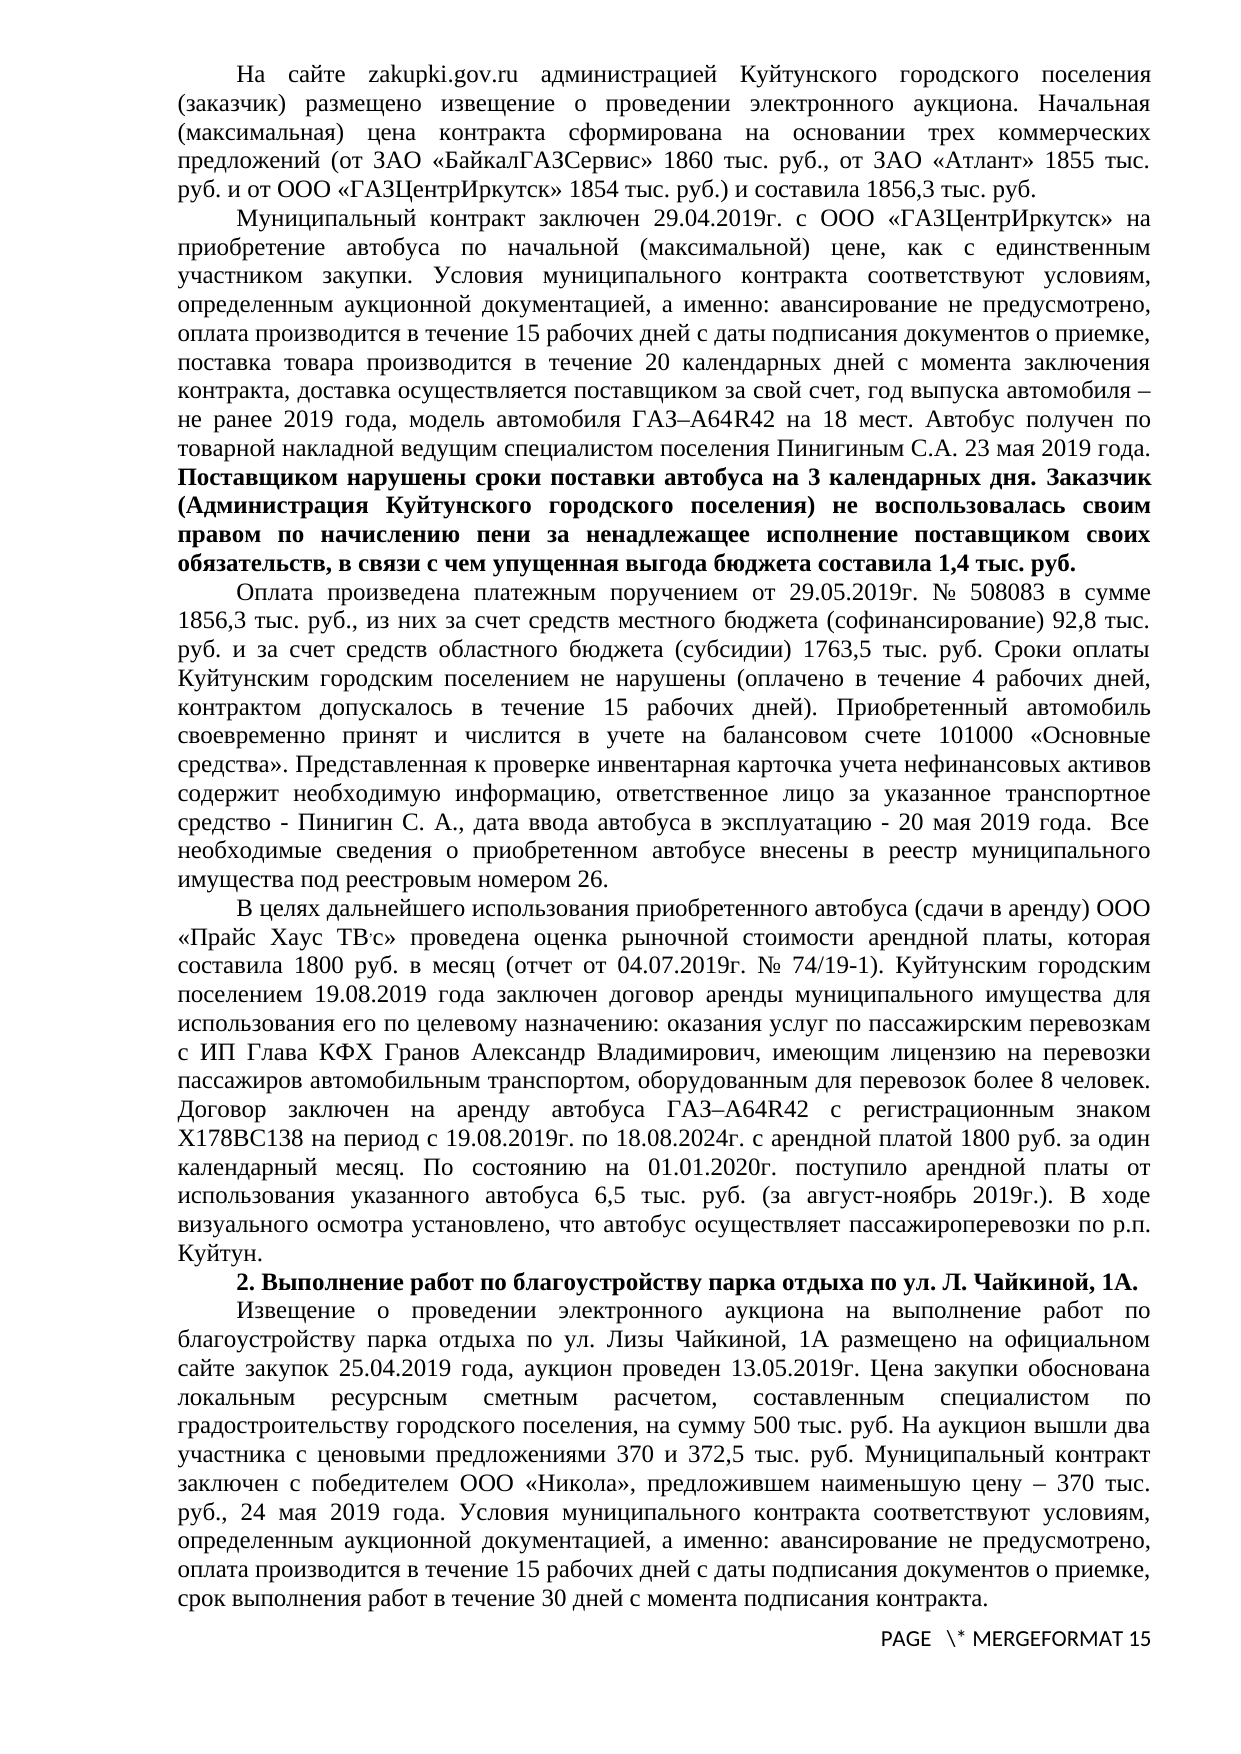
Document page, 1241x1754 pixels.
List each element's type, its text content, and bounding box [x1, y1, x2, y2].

list В целях дальнейшего использования приобретенного автобуса (сдачи в аренду) ООО «Прайс Хаус ТВ,с» проведена оценка рыночной стоимости арендной платы, которая составила 1800 руб. в месяц (отчет от 04.07.2019г. № 74/19-1). Куйтунским городским поселением 19.08.2019 года заключен договор аренды муниципального имущества для использования его по целевому назначению: оказания услуг по пассажирским перевозкам с ИП Глава КФХ Гранов Александр Владимирович, имеющим лицензию на перевозки пассажиров автомобильным транспортом, оборудованным для перевозок более 8 человек. Договор заключен на аренду автобуса ГАЗ–А64R42 с регистрационным знаком Х178ВС138 на период с 19.08.2019г. по 18.08.2024г. с арендной платой 1800 руб. за один календарный месяц. По состоянию на 01.01.2020г. поступило арендной платы от использования указанного автобуса 6,5 тыс. руб. (за август-ноябрь 2019г.). В ходе визуального осмотра установлено, что автобус осуществляет пассажироперевозки по р.п. Куйтун. [177, 893, 1152, 1267]
list Извещение о проведении электронного аукциона на выполнение работ по благоустройству парка отдыха по ул. Лизы Чайкиной, 1А размещено на официальном сайте закупок 25.04.2019 года, аукцион проведен 13.05.2019г. Цена закупки обоснована локальным ресурсным сметным расчетом, составленным специалистом по градостроительству городского поселения, на сумму 500 тыс. руб. На аукцион вышли два участника с ценовыми предложениями 370 и 372,5 тыс. руб. Муниципальный контракт заключен с победителем ООО «Никола», предложившем наименьшую цену – 370 тыс. руб., 24 мая 2019 года. Условия муниципального контракта соответствуют условиям, определенным аукционной документацией, а именно: авансирование не предусмотрено, оплата производится в течение 15 рабочих дней с даты подписания документов о приемке, срок выполнения работ в течение 30 дней с момента подписания контракта. [177, 1295, 1152, 1612]
list Оплата произведена платежным поручением от 29.05.2019г. № 508083 в сумме 1856,3 тыс. руб., из них за счет средств местного бюджета (софинансирование) 92,8 тыс. руб. и за счет средств областного бюджета (субсидии) 1763,5 тыс. руб. Сроки оплаты Куйтунским городским поселением не нарушены (оплачено в течение 4 рабочих дней, контрактом допускалось в течение 15 рабочих дней). Приобретенный автомобиль своевременно принят и числится в учете на балансовом счете 101000 «Основные средства». Представленная к проверке инвентарная карточка учета нефинансовых активов содержит необходимую информацию, ответственное лицо за указанное транспортное средство - Пинигин С. А., дата ввода автобуса в эксплуатацию - 20 мая 2019 года. Все необходимые сведения о приобретенном автобусе внесены в реестр муниципального имущества под реестровым номером 26. [177, 577, 1152, 893]
list 2. Выполнение работ по благоустройству парка отдыха по ул. Л. Чайкиной, 1А. [177, 1267, 1152, 1295]
list Муниципальный контракт заключен 29.04.2019г. с ООО «ГАЗЦентрИркутск» на приобретение автобуса по начальной (максимальной) цене, как с единственным участником закупки. Условия муниципального контракта соответствуют условиям, определенным аукционной документацией, а именно: авансирование не предусмотрено, оплата производится в течение 15 рабочих дней с даты подписания документов о приемке, поставка товара производится в течение 20 календарных дней с момента заключения контракта, доставка осуществляется поставщиком за свой счет, год выпуска автомобиля – не ранее 2019 года, модель автомобиля ГАЗ–А64R42 на 18 мест. Автобус получен по товарной накладной ведущим специалистом поселения Пинигиным С.А. 23 мая 2019 года. Поставщиком нарушены сроки поставки автобуса на 3 календарных дня. Заказчик (Администрация Куйтунского городского поселения) не воспользовалась своим правом по начислению пени за ненадлежащее исполнение поставщиком своих обязательств, в связи с чем упущенная выгода бюджета составила 1,4 тыс. руб. [177, 203, 1152, 577]
list На сайте zakupki.gov.ru администрацией Куйтунского городского поселения (заказчик) размещено извещение о проведении электронного аукциона. Начальная (максимальная) цена контракта сформирована на основании трех коммерческих предложений (от ЗАО «БайкалГАЗСервис» 1860 тыс. руб., от ЗАО «Атлант» 1855 тыс. руб. и от ООО «ГАЗЦентрИркутск» 1854 тыс. руб.) и составила 1856,3 тыс. руб. [177, 59, 1152, 203]
